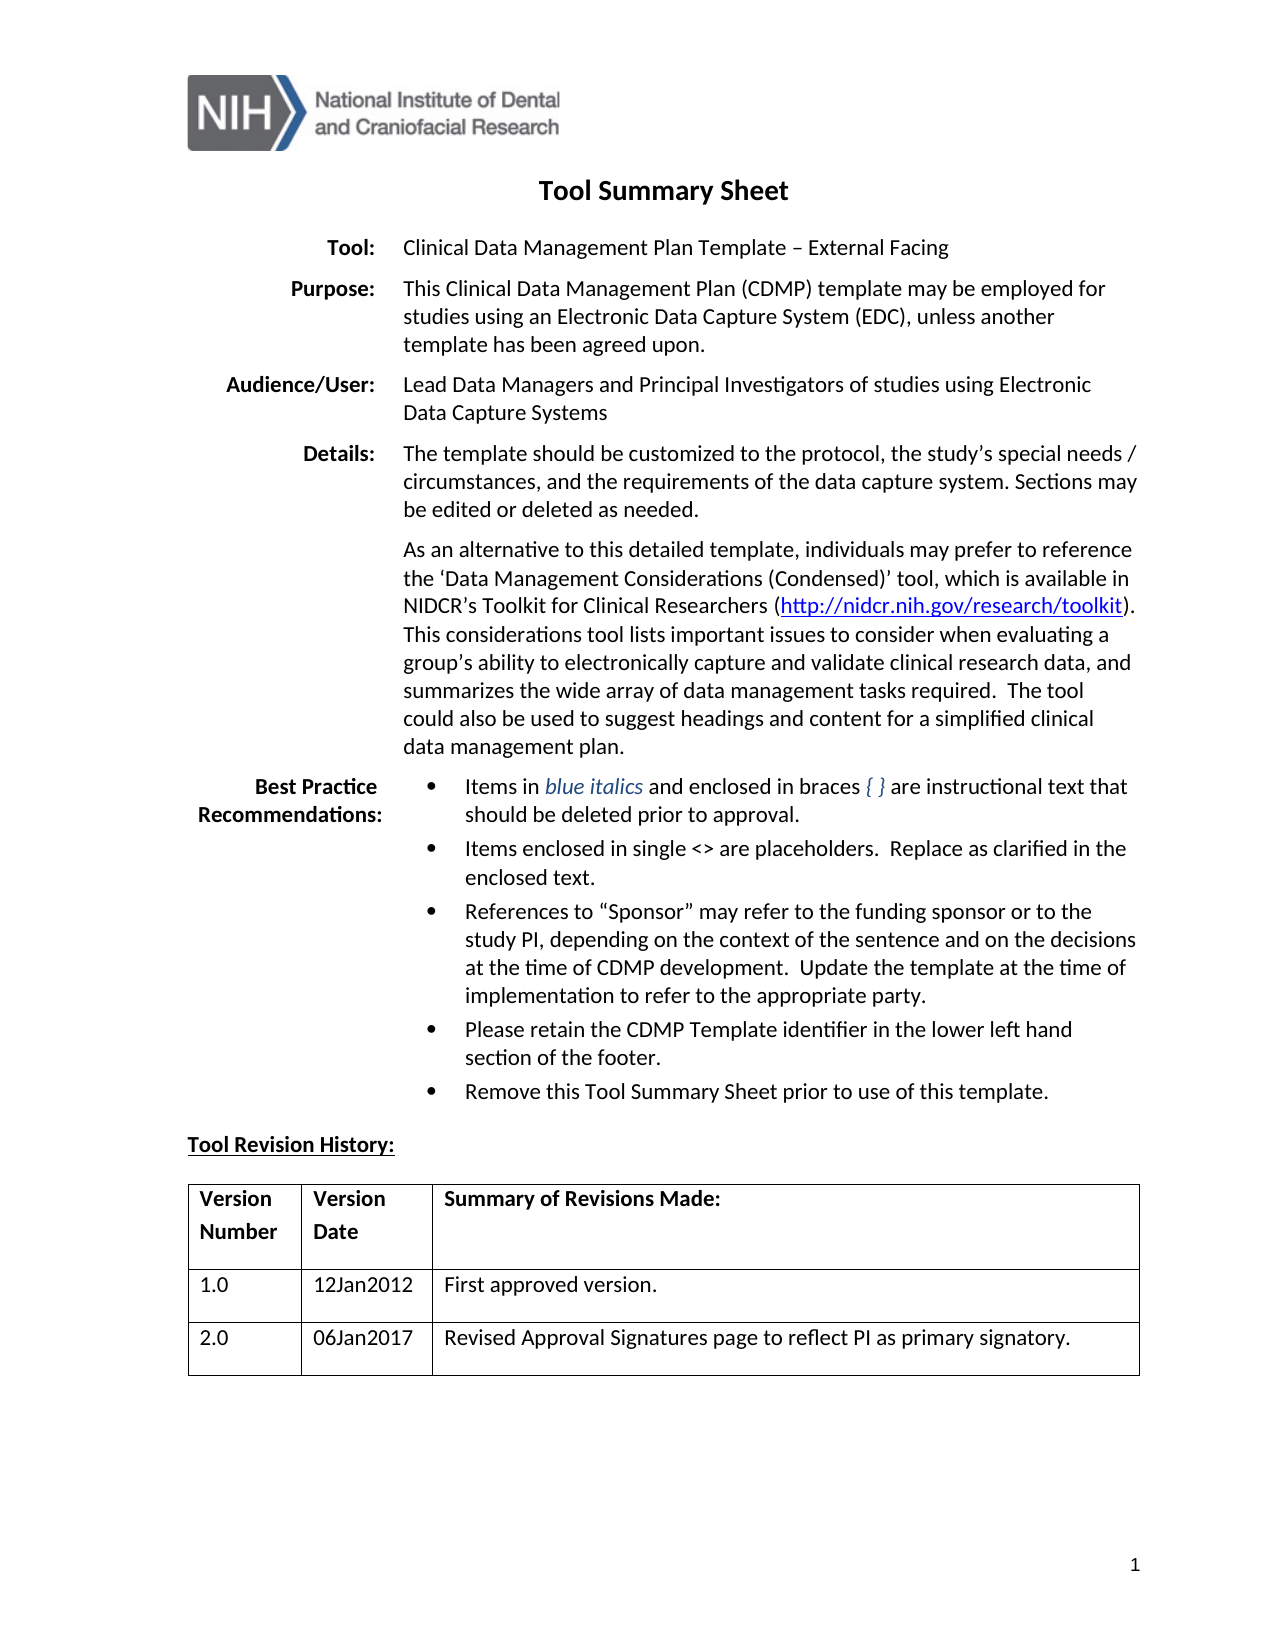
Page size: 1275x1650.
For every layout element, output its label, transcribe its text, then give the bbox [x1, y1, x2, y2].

table_cell Revised Approval Signatures page to reflect PI as primary signatory. [433, 1323, 1139, 1375]
text As an alternative to this detailed template, individuals may prefer to reference the ‘Data Management Considerations (Condensed)’ tool, which is available in NIDCR’s Toolkit for Clinical Researchers (http://nidcr.nih.gov/research/toolkit). This considerations tool lists important issues to consider when evaluating a group’s ability to electronically capture and validate clinical research data, and summarizes the wide array of data management tasks required. The tool could also be used to suggest headings and content for a simplified clinical data management plan. [403, 536, 1140, 760]
picture [187, 75, 560, 151]
text Best Practice Recommendations: [187, 772, 382, 828]
table_cell 06Jan2017 [302, 1323, 432, 1375]
table_cell First approved version. [433, 1270, 1139, 1322]
table_header Version Date [302, 1185, 432, 1269]
table_header Version Number [189, 1185, 301, 1269]
list Items in blue italics and enclosed in braces { } are instructional text that should be deleted prior to approval. [427, 772, 1140, 828]
list Remove this Tool Summary Sheet prior to use of this template. [427, 1077, 1140, 1106]
text Tool: Clinical Data Management Plan Template – External Facing [187, 233, 1140, 261]
table_cell 1.0 [189, 1270, 301, 1322]
table_cell 2.0 [189, 1323, 301, 1375]
text Audience/User: Lead Data Managers and Principal Investigators of studies using Electronic Data Capture Systems [187, 371, 1140, 427]
text Purpose: This Clinical Data Management Plan (CDMP) template may be employed for studies using an Electronic Data Capture System (EDC), unless another template has been agreed upon. [187, 274, 1140, 358]
text Tool Revision History: [187, 1131, 1140, 1158]
list References to “Sponsor” may refer to the funding sponsor or to the study PI, depending on the context of the sentence and on the decisions at the time of CDMP development. Update the template at the time of implementation to refer to the appropriate party. [427, 897, 1140, 1009]
list Please retain the CDMP Template identifier in the lower left hand section of the footer. [427, 1015, 1140, 1071]
text Details: The template should be customized to the protocol, the study’s special needs / circumstances, and the requirements of the data capture system. Sections may be edited or deleted as needed. [187, 439, 1140, 523]
table_cell 12Jan2012 [302, 1270, 432, 1322]
table_header Summary of Revisions Made: [433, 1185, 1139, 1269]
list Items enclosed in single <> are placeholders. Replace as clarified in the enclosed text. [427, 834, 1140, 891]
text Tool Summary Sheet [187, 172, 1140, 207]
